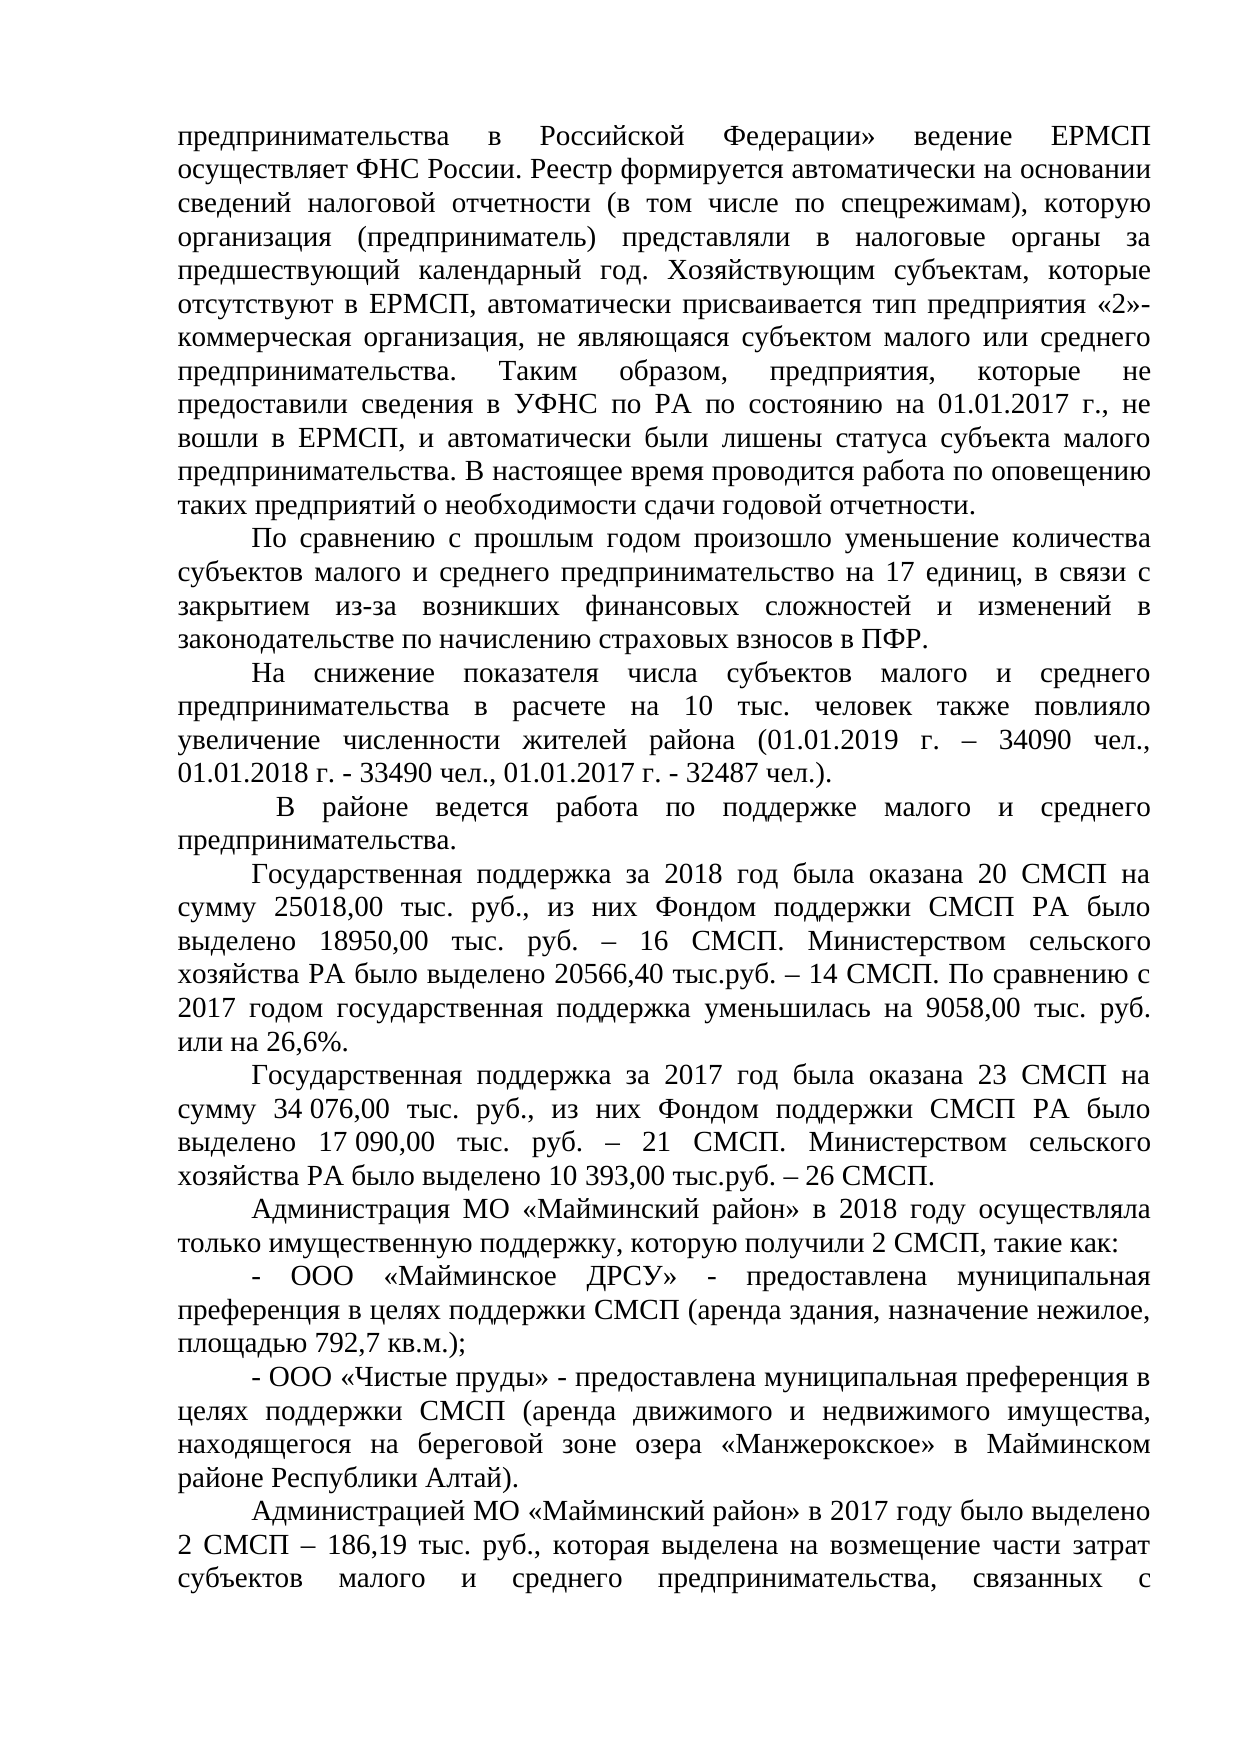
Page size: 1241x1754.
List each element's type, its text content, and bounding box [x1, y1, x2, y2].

text На снижение показателя числа субъектов малого и среднего предпринимательства в расчете на 10 тыс. человек также повлияло увеличение численности жителей района (01.01.2019 г. – 34090 чел., 01.01.2018 г. - 33490 чел., 01.01.2017 г. - 32487 чел.). [177, 655, 1152, 789]
text В районе ведется работа по поддержке малого и среднего предпринимательства. [177, 789, 1152, 856]
text - ООО «Майминское ДРСУ» - предоставлена муниципальная преференция в целях поддержки СМСП (аренда здания, назначение нежилое, площадью 792,7 кв.м.); [177, 1258, 1152, 1359]
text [177, 1493, 1152, 1594]
text Государственная поддержка за 2017 год была оказана 23 СМСП на сумму 34 076,00 тыс. руб., из них Фондом поддержки СМСП РА было выделено 17 090,00 тыс. руб. – 21 СМСП. Министерством сельского хозяйства РА было выделено 10 393,00 тыс.руб. – 26 СМСП. [177, 1057, 1152, 1191]
text По сравнению с прошлым годом произошло уменьшение количества субъектов малого и среднего предпринимательство на 17 единиц, в связи с закрытием из-за возникших финансовых сложностей и изменений в законодательстве по начислению страховых взносов в ПФР. [177, 521, 1152, 655]
text Администрация МО «Майминский район» в 2018 году осуществляла только имущественную поддержку, которую получили 2 СМСП, такие как: [177, 1191, 1152, 1258]
text Государственная поддержка за 2018 год была оказана 20 СМСП на сумму 25018,00 тыс. руб., из них Фондом поддержки СМСП РА было выделено 18950,00 тыс. руб. – 16 СМСП. Министерством сельского хозяйства РА было выделено 20566,40 тыс.руб. – 14 СМСП. По сравнению с 2017 годом государственная поддержка уменьшилась на 9058,00 тыс. руб. или на 26,6%. [177, 856, 1152, 1057]
text - ООО «Чистые пруды» - предоставлена муниципальная преференция в целях поддержки СМСП (аренда движимого и недвижимого имущества, находящегося на береговой зоне озера «Манжерокское» в Майминском районе Республики Алтай). [177, 1359, 1152, 1493]
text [177, 118, 1152, 521]
